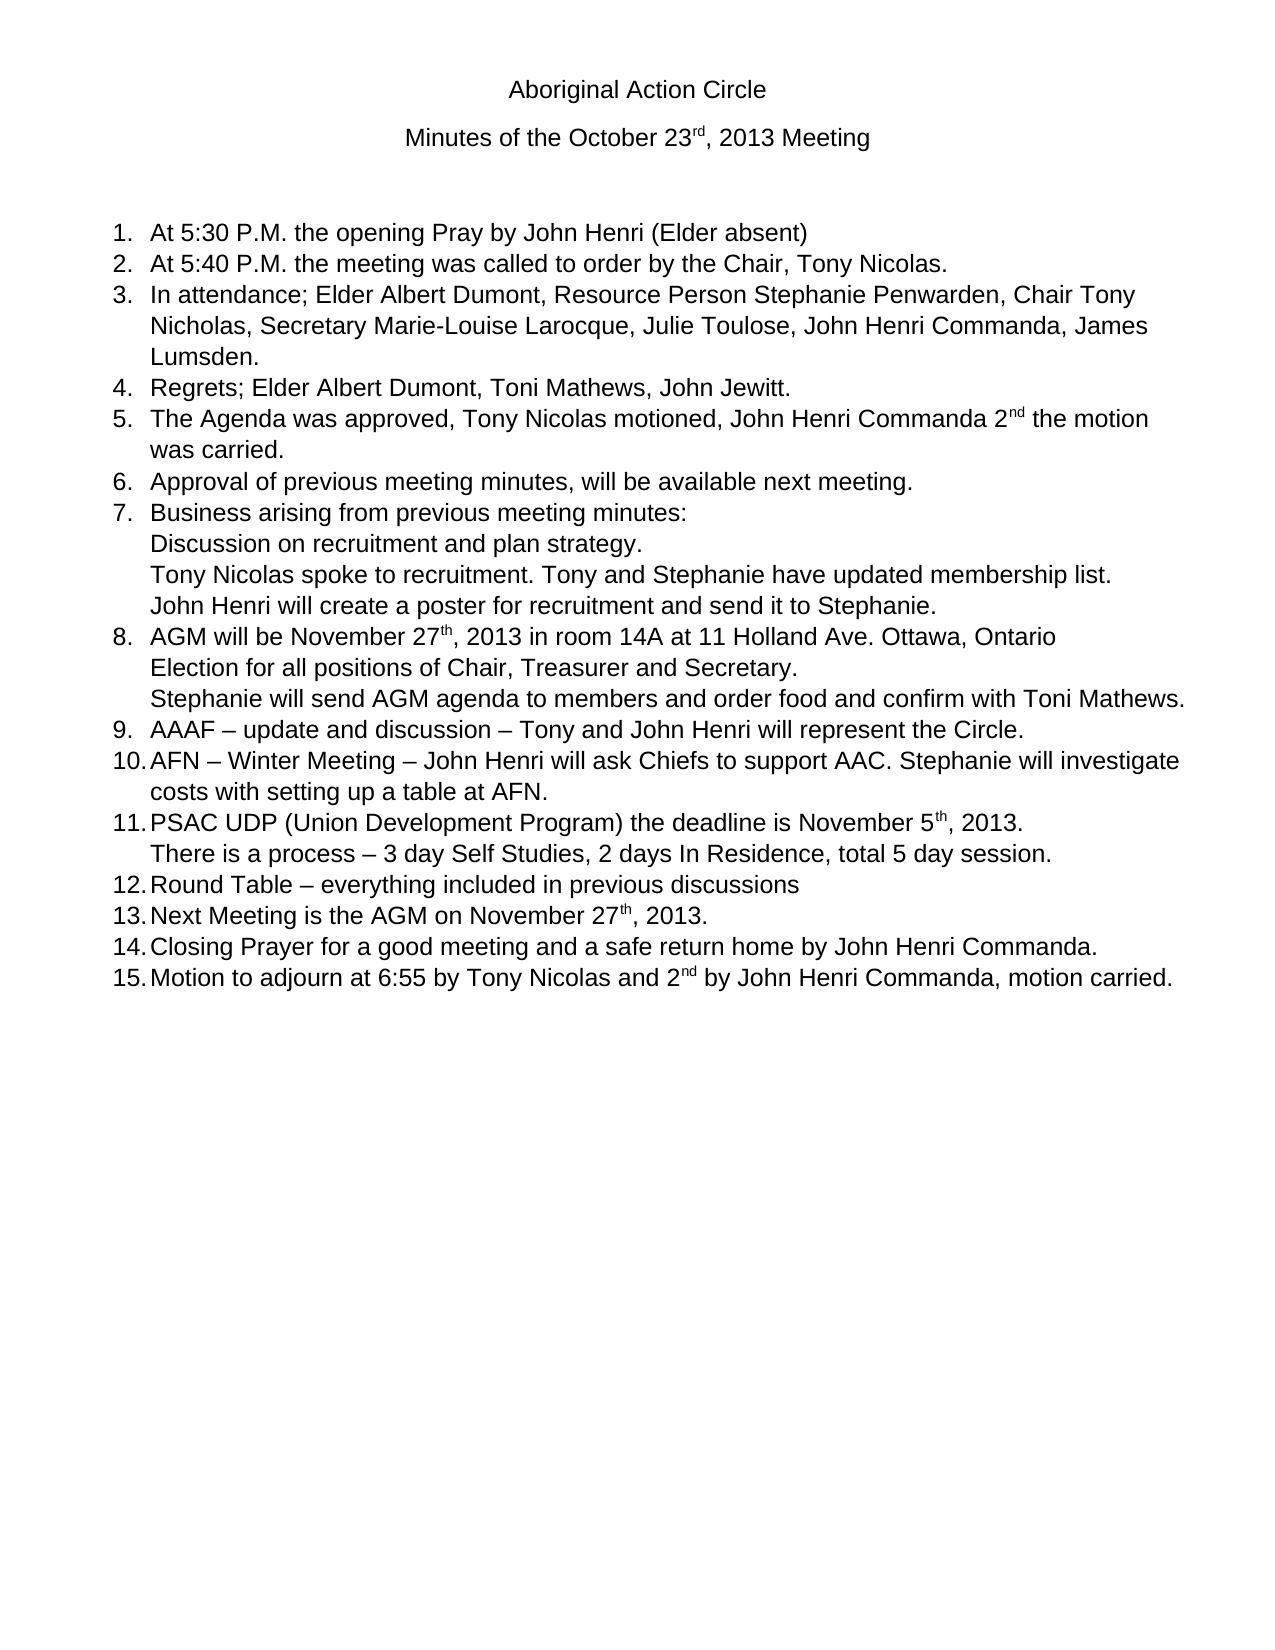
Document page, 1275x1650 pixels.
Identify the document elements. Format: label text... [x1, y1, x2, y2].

list Tony Nicolas spoke to recruitment. Tony and Stephanie have updated membership list. [150, 559, 1200, 588]
list AFN – Winter Meeting – John Henri will ask Chiefs to support AAC. Stephanie will investigate costs with setting up a table at AFN. [112, 746, 1200, 806]
text Minutes of the October 23rd, 2013 Meeting [75, 123, 1200, 151]
list In attendance; Elder Albert Dumont, Resource Person Stephanie Penwarden, Chair Tony Nicholas, Secretary Marie-Louise Larocque, Julie Toulose, John Henri Commanda, James Lumsden. [112, 280, 1200, 371]
list Stephanie will send AGM agenda to members and order food and confirm with Toni Mathews. [150, 684, 1200, 712]
list PSAC UDP (Union Development Program) the deadline is November 5th, 2013. [112, 808, 1200, 837]
list Election for all positions of Chair, Treasurer and Secretary. [150, 653, 1200, 681]
list At 5:40 P.M. the meeting was called to order by the Chair, Tony Nicolas. [112, 249, 1200, 278]
list Business arising from previous meeting minutes: [112, 497, 1200, 526]
list Closing Prayer for a good meeting and a safe return home by John Henri Commanda. [112, 932, 1200, 961]
text Aboriginal Action Circle [75, 75, 1200, 104]
list Regrets; Elder Albert Dumont, Toni Mathews, John Jewitt. [112, 373, 1200, 402]
list John Henri will create a poster for recruitment and send it to Stephanie. [150, 591, 1200, 619]
list Round Table – everything included in previous discussions [112, 870, 1200, 899]
list AAAF – update and discussion – Tony and John Henri will represent the Circle. [112, 715, 1200, 743]
list AGM will be November 27th, 2013 in room 14A at 11 Holland Ave. Ottawa, Ontario [112, 622, 1200, 650]
list Motion to adjourn at 6:55 by Tony Nicolas and 2nd by John Henri Commanda, motion carried. [112, 963, 1200, 992]
list There is a process – 3 day Self Studies, 2 days In Residence, total 5 day session. [150, 839, 1200, 868]
list The Agenda was approved, Tony Nicolas motioned, John Henri Commanda 2nd the motion was carried. [112, 404, 1200, 464]
list Discussion on recruitment and plan strategy. [150, 528, 1200, 557]
list At 5:30 P.M. the opening Pray by John Henri (Elder absent) [112, 218, 1200, 247]
list Approval of previous meeting minutes, will be available next meeting. [112, 466, 1200, 495]
list Next Meeting is the AGM on November 27th, 2013. [112, 901, 1200, 930]
